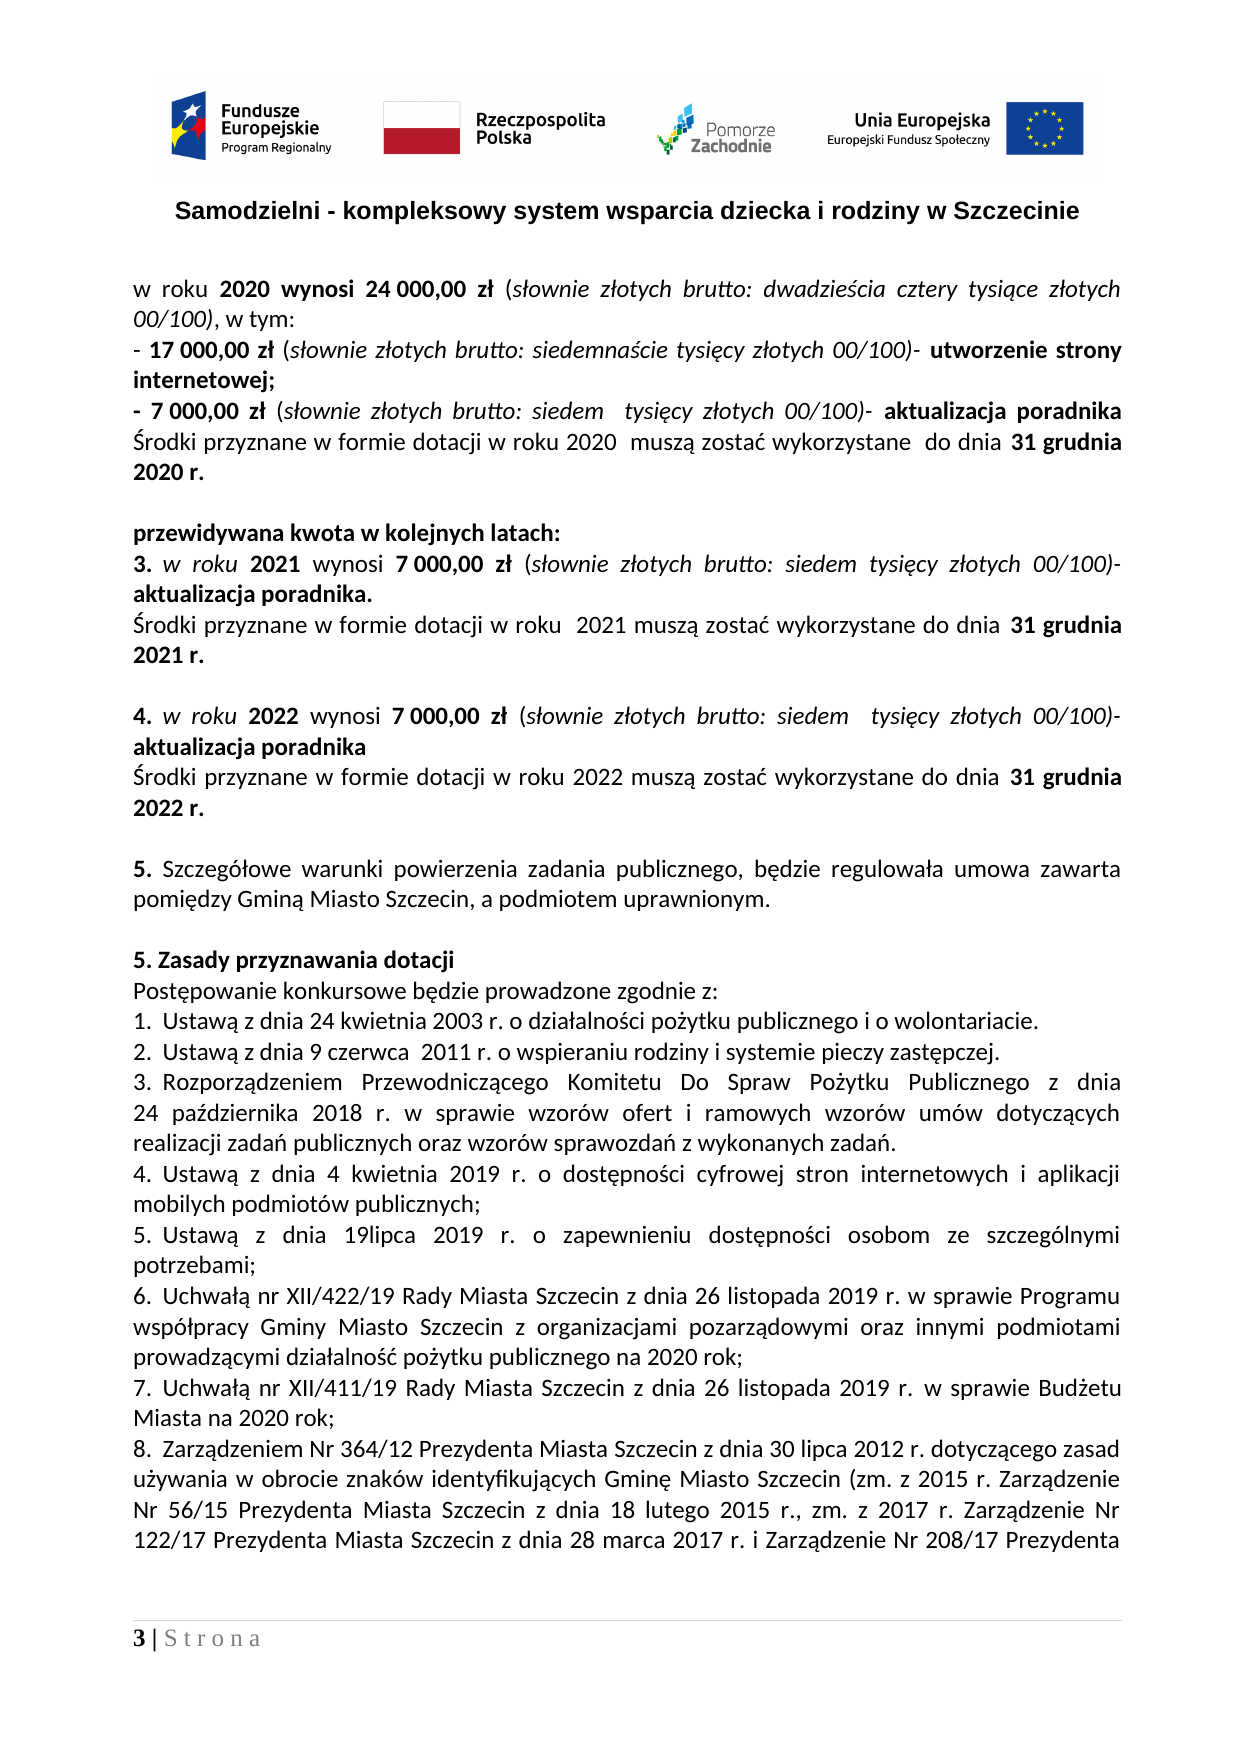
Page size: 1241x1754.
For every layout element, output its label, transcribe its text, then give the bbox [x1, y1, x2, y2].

text Środki przyznane w formie dotacji w roku 2022 muszą zostać wykorzystane do dnia 31 grudnia 2022 r. [133, 761, 1122, 822]
list Ustawą z dnia 4 kwietnia 2019 r. o dostępności cyfrowej stron internetowych i aplikacji mobilych podmiotów publicznych; [133, 1158, 1122, 1219]
list Uchwałą nr XII/422/19 Rady Miasta Szczecin z dnia 26 listopada 2019 r. w sprawie Programu współpracy Gminy Miasto Szczecin z organizacjami pozarządowymi oraz innymi podmiotami prowadzącymi działalność pożytku publicznego na 2020 rok; [133, 1280, 1122, 1372]
list Uchwałą nr XII/411/19 Rady Miasta Szczecin z dnia 26 listopada 2019 r. w sprawie Budżetu Miasta na 2020 rok; [133, 1372, 1122, 1433]
text przewidywana kwota w kolejnych latach: [133, 517, 1122, 548]
list Ustawą z dnia 24 kwietnia 2003 r. o działalności pożytku publicznego i o wolontariacie. [133, 1006, 1122, 1036]
text 5. Zasady przyznawania dotacji [133, 944, 1122, 975]
list Szczegółowe warunki powierzenia zadania publicznego, będzie regulowała umowa zawarta pomiędzy Gminą Miasto Szczecin, a podmiotem uprawnionym. [133, 853, 1122, 914]
text - 17 000,00 zł (słownie złotych brutto: siedemnaście tysięcy złotych 00/100)- utworzenie strony internetowej; [133, 334, 1122, 395]
list Ustawą z dnia 19lipca 2019 r. o zapewnieniu dostępności osobom ze szczególnymi potrzebami; [133, 1219, 1122, 1280]
list Rozporządzeniem Przewodniczącego Komitetu Do Spraw Pożytku Publicznego z dnia 24 października 2018 r. w sprawie wzorów ofert i ramowych wzorów umów dotyczących realizacji zadań publicznych oraz wzorów sprawozdań z wykonanych zadań. [133, 1067, 1122, 1158]
text - 7 000,00 zł (słownie złotych brutto: siedem tysięcy złotych 00/100)- aktualizacja poradnika Środki przyznane w formie dotacji w roku 2020 muszą zostać wykorzystane do dnia 31 grudnia 2020 r. [133, 395, 1122, 487]
list w roku 2021 wynosi 7 000,00 zł (słownie złotych brutto: siedem tysięcy złotych 00/100)- aktualizacja poradnika. [133, 548, 1122, 609]
text Postępowanie konkursowe będzie prowadzone zgodnie z: [133, 975, 1122, 1006]
text Środki przyznane w formie dotacji w roku 2021 muszą zostać wykorzystane do dnia 31 grudnia 2021 r. [133, 609, 1122, 670]
list Ustawą z dnia 9 czerwca 2011 r. o wspieraniu rodziny i systemie pieczy zastępczej. [133, 1036, 1122, 1067]
list w roku 2022 wynosi 7 000,00 zł (słownie złotych brutto: siedem tysięcy złotych 00/100)- aktualizacja poradnika [133, 700, 1122, 761]
picture [155, 73, 1101, 178]
text w roku 2020 wynosi 24 000,00 zł (słownie złotych brutto: dwadzieścia cztery tysiące złotych 00/100), w tym: [133, 273, 1122, 334]
